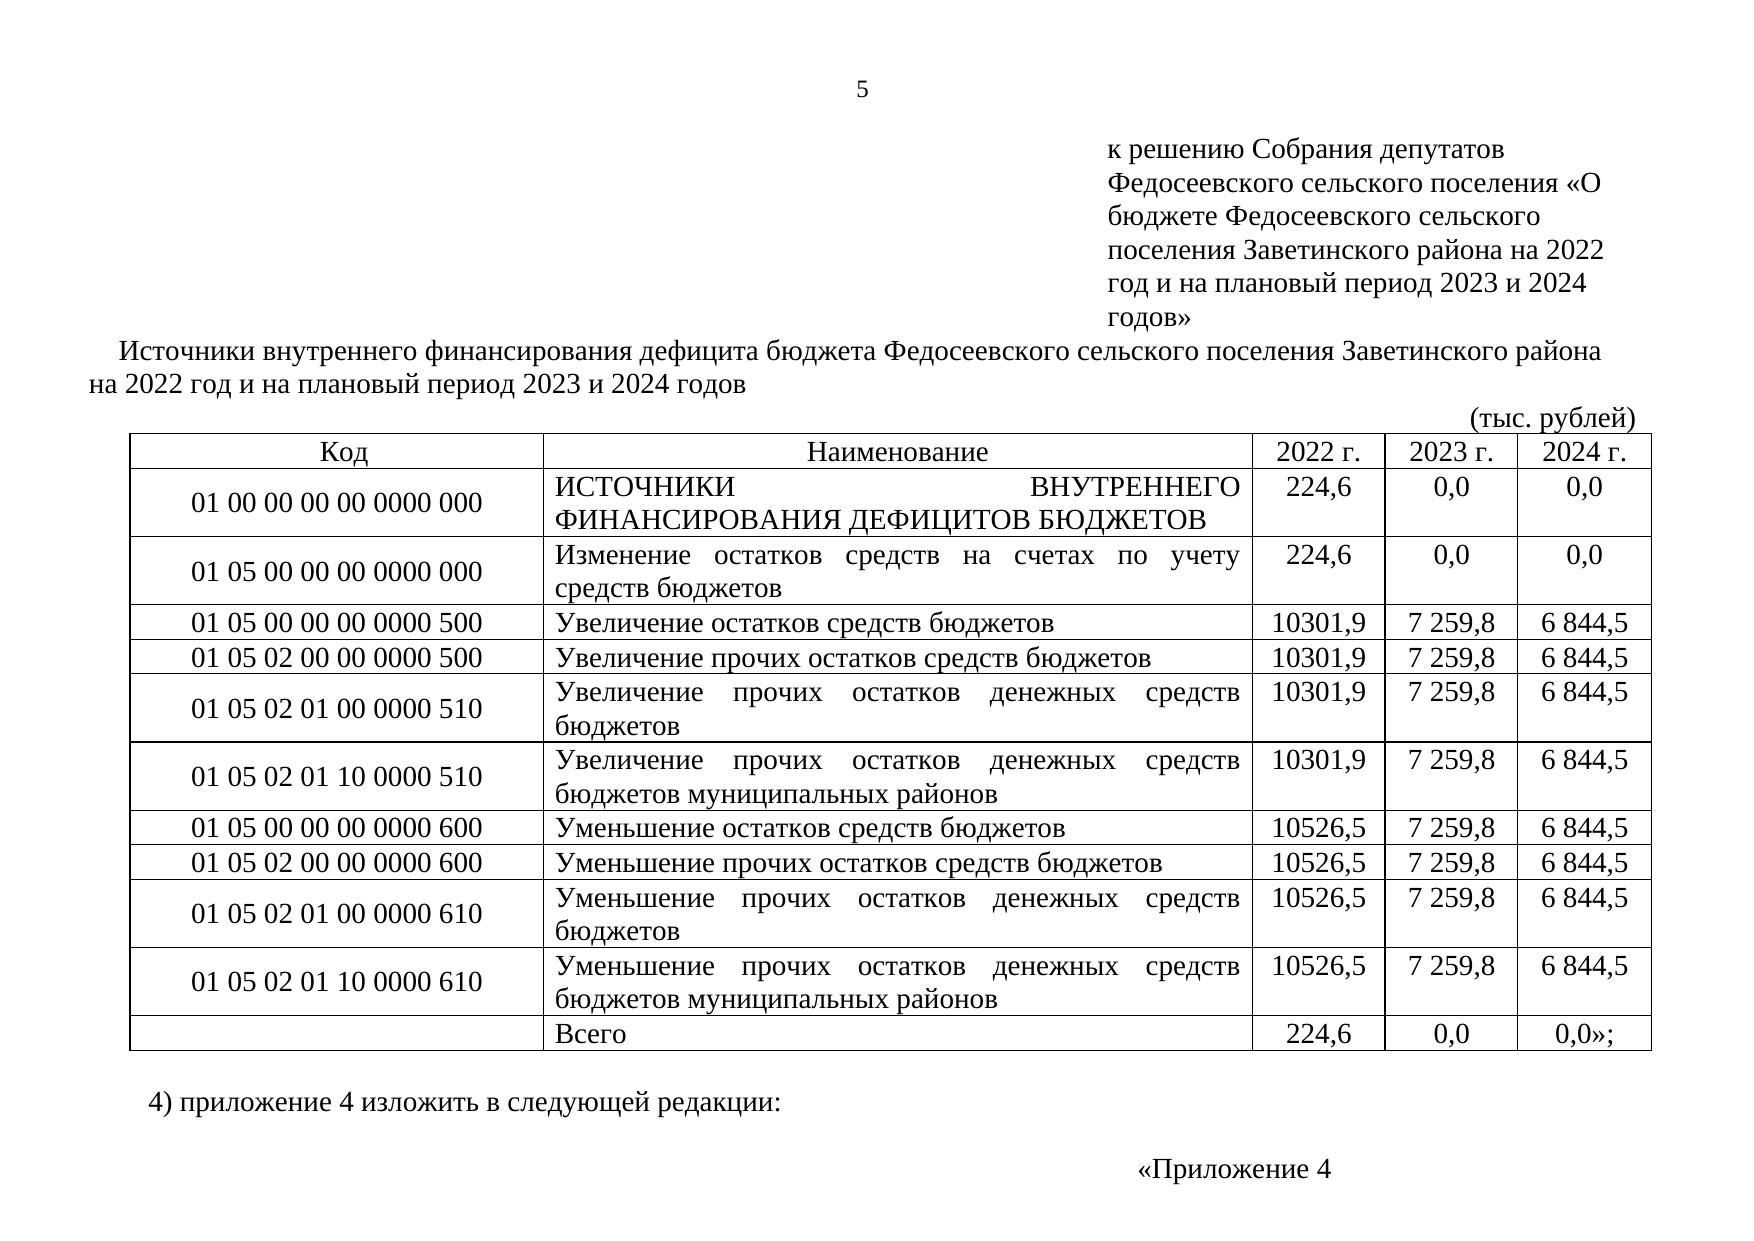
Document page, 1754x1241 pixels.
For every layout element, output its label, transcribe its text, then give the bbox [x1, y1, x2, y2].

table_header 2024 г. [1518, 434, 1651, 468]
text 4) приложение 4 изложить в следующей редакции: [148, 1084, 1636, 1118]
table_header 2022 г. [1253, 434, 1384, 468]
table_cell Увеличение остатков средств бюджетов [544, 605, 1252, 639]
table_cell 7 259,8 [1386, 743, 1517, 809]
table_cell 6 844,5 [1518, 743, 1651, 809]
table_cell 6 844,5 [1518, 811, 1651, 844]
table_cell Уменьшение прочих остатков денежных средств бюджетов муниципальных районов [544, 948, 1252, 1015]
table_cell Увеличение прочих остатков денежных средств бюджетов [544, 674, 1252, 741]
table_cell 7 259,8 [1386, 811, 1517, 844]
table_cell 0,0 [1518, 537, 1651, 604]
table_cell 7 259,8 [1386, 845, 1517, 879]
table_cell Изменение остатков средств на счетах по учету средств бюджетов [544, 537, 1252, 604]
table_cell Уменьшение прочих остатков денежных средств бюджетов [544, 880, 1252, 947]
table_cell 10301,9 [1253, 640, 1384, 673]
table_header 2023 г. [1386, 434, 1517, 468]
text Источники внутреннего финансирования дефицита бюджета Федосеевского сельского поселения Заветинского района на 2022 год и на плановый период 2023 и 2024 годов [89, 333, 1636, 400]
table_cell Увеличение прочих остатков денежных средств бюджетов муниципальных районов [544, 743, 1252, 809]
table_header Код [131, 434, 543, 468]
table_cell 7 259,8 [1386, 605, 1517, 639]
table_cell 01 05 02 01 00 0000 510 [131, 674, 543, 741]
text «Приложение 4 [1137, 1151, 1636, 1185]
table_cell 6 844,5 [1518, 640, 1651, 673]
table_cell 7 259,8 [1386, 948, 1517, 1015]
table_cell 0,0»; [1518, 1016, 1651, 1049]
table_cell 224,6 [1253, 537, 1384, 604]
table_cell 0,0 [1386, 469, 1517, 536]
table_cell 10526,5 [1253, 880, 1384, 947]
table_cell 6 844,5 [1518, 845, 1651, 879]
table_cell 10526,5 [1253, 811, 1384, 844]
table_cell 01 05 02 01 00 0000 610 [131, 880, 543, 947]
table_cell 01 05 00 00 00 0000 500 [131, 605, 543, 639]
table_cell 6 844,5 [1518, 605, 1651, 639]
table_cell ИСТОЧНИКИ ВНУТРЕННЕГО ФИНАНСИРОВАНИЯ ДЕФИЦИТОВ БЮДЖЕТОВ [544, 469, 1252, 536]
table_cell 01 05 02 01 10 0000 510 [131, 743, 543, 809]
table_cell 01 05 02 00 00 0000 500 [131, 640, 543, 673]
table_header Наименование [544, 434, 1252, 468]
table_cell 0,0 [1386, 537, 1517, 604]
table_cell 01 05 02 01 10 0000 610 [131, 948, 543, 1015]
table_cell 6 844,5 [1518, 948, 1651, 1015]
table_cell Уменьшение прочих остатков средств бюджетов [544, 845, 1252, 879]
table_cell 7 259,8 [1386, 640, 1517, 673]
table_cell 01 05 00 00 00 0000 000 [131, 537, 543, 604]
table_cell 10301,9 [1253, 743, 1384, 809]
table_cell 7 259,8 [1386, 674, 1517, 741]
table_cell 7 259,8 [1386, 880, 1517, 947]
text (тыс. рублей) [89, 400, 1636, 433]
table_cell 10526,5 [1253, 948, 1384, 1015]
table_cell 10301,9 [1253, 605, 1384, 639]
text к решению Собрания депутатов Федосеевского сельского поселения «О бюджете Федосеевского сельского поселения Заветинского района на 2022 год и на плановый период 2023 и 2024 годов» [1107, 131, 1636, 333]
table_cell 01 00 00 00 00 0000 000 [131, 469, 543, 536]
table_cell Всего [544, 1016, 1252, 1049]
table_cell 10301,9 [1253, 674, 1384, 741]
table_cell [131, 1016, 543, 1049]
table_cell 6 844,5 [1518, 880, 1651, 947]
table_cell 6 844,5 [1518, 674, 1651, 741]
table_cell 01 05 00 00 00 0000 600 [131, 811, 543, 844]
table_cell 224,6 [1253, 469, 1384, 536]
table_cell Увеличение прочих остатков средств бюджетов [544, 640, 1252, 673]
table_cell 0,0 [1386, 1016, 1517, 1049]
table_cell Уменьшение остатков средств бюджетов [544, 811, 1252, 844]
table_cell 0,0 [1518, 469, 1651, 536]
table_cell 10526,5 [1253, 845, 1384, 879]
table_cell 224,6 [1253, 1016, 1384, 1049]
table_cell 01 05 02 00 00 0000 600 [131, 845, 543, 879]
